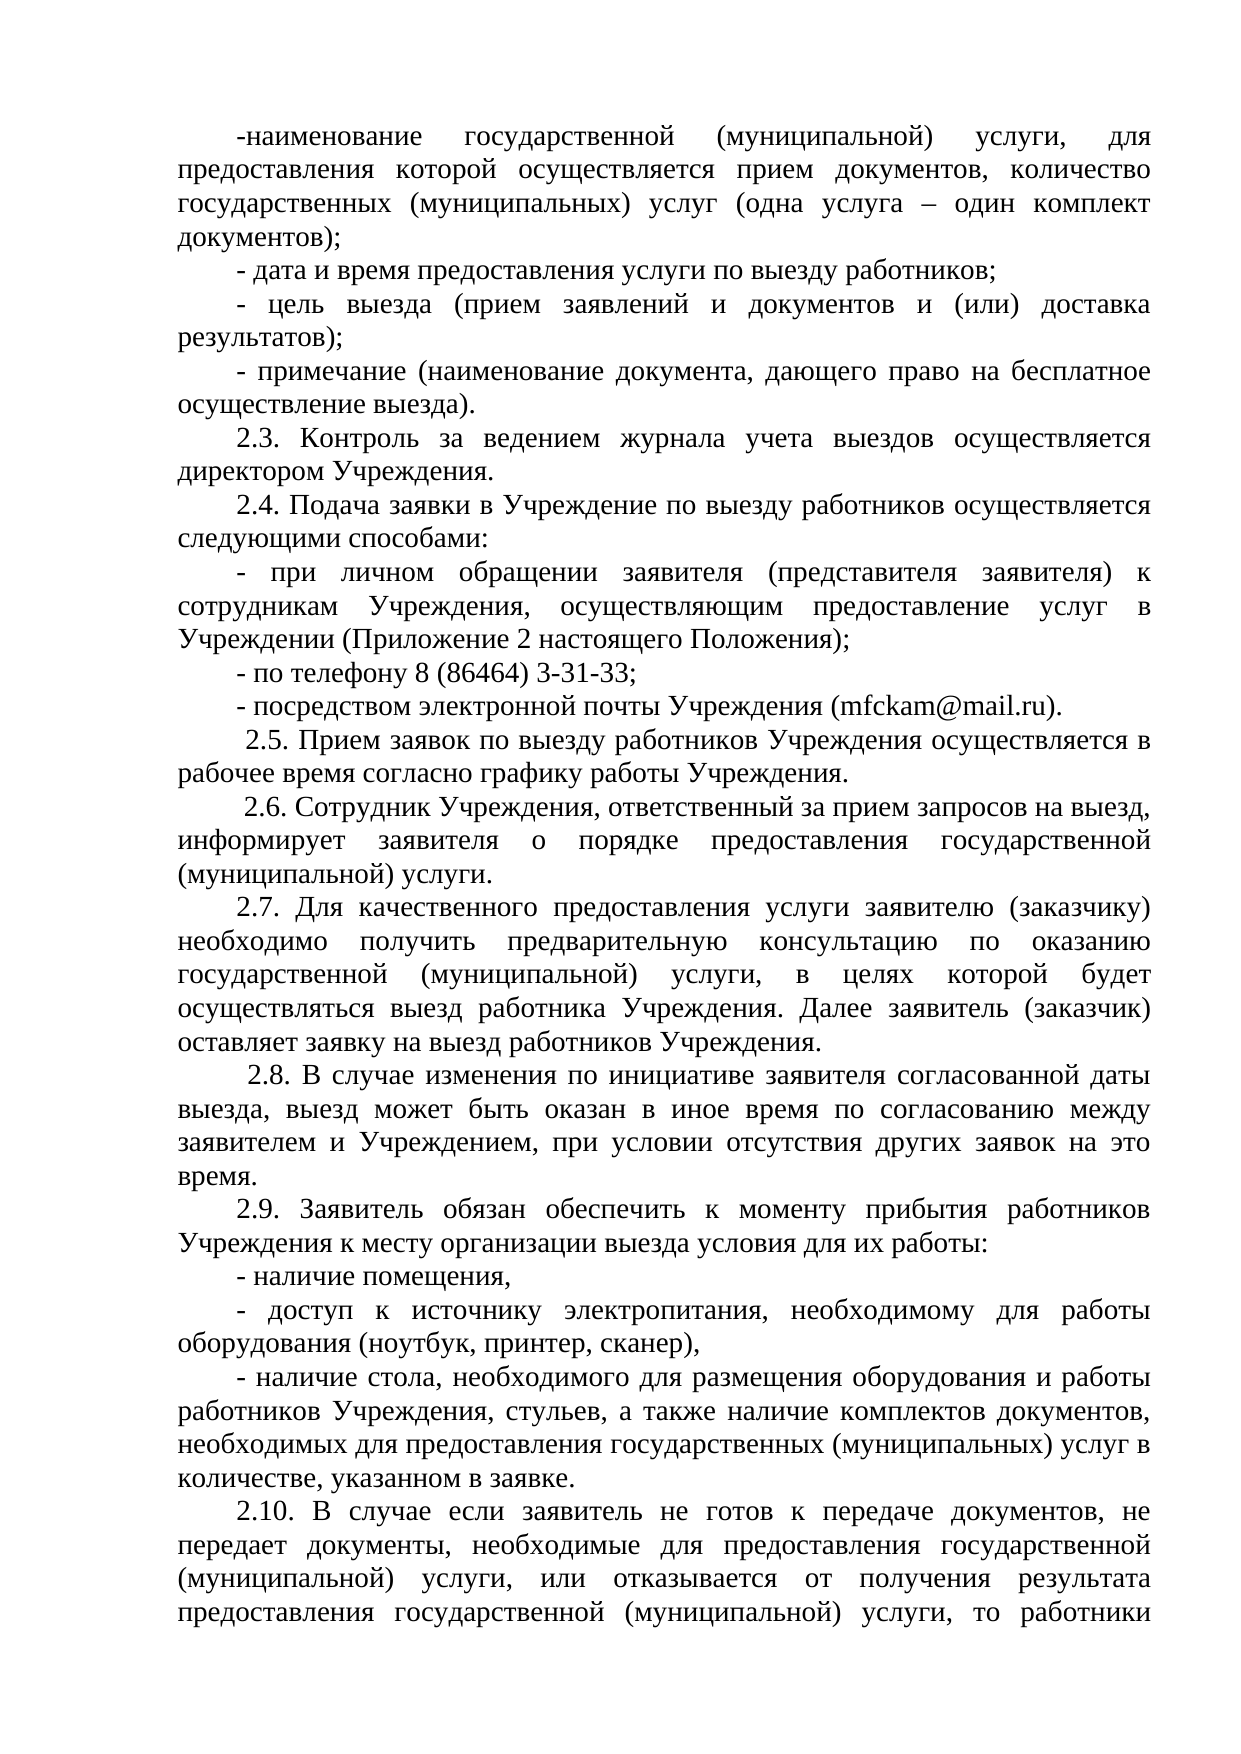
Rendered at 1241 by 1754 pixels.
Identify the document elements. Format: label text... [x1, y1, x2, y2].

text - примечание (наименование документа, дающего право на бесплатное осуществление выезда). [177, 353, 1152, 420]
text -наименование государственной (муниципальной) услуги, для предоставления которой осуществляется прием документов, количество государственных (муниципальных) услуг (одна услуга – один комплект документов); [177, 118, 1152, 252]
text - доступ к источнику электропитания, необходимому для работы оборудования (ноутбук, принтер, сканер), [177, 1292, 1152, 1359]
text - дата и время предоставления услуги по выезду работников; [177, 252, 1152, 286]
text - посредством электронной почты Учреждения (mfckam@mail.ru). [177, 688, 1152, 722]
text 2.8. В случае изменения по инициативе заявителя согласованной даты выезда, выезд может быть оказан в иное время по согласованию между заявителем и Учреждением, при условии отсутствия других заявок на это время. [177, 1057, 1152, 1191]
text 2.7. Для качественного предоставления услуги заявителю (заказчику) необходимо получить предварительную консультацию по оказанию государственной (муниципальной) услуги, в целях которой будет осуществляться выезд работника Учреждения. Далее заявитель (заказчик) оставляет заявку на выезд работников Учреждения. [177, 889, 1152, 1057]
text 2.4. Подача заявки в Учреждение по выезду работников осуществляется следующими способами: [177, 487, 1152, 554]
text - наличие помещения, [177, 1258, 1152, 1292]
text - цель выезда (прием заявлений и документов и (или) доставка результатов); [177, 286, 1152, 353]
text 2.5. Прием заявок по выезду работников Учреждения осуществляется в рабочее время согласно графику работы Учреждения. [177, 722, 1152, 789]
text - по телефону 8 (86464) 3-31-33; [177, 655, 1152, 688]
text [177, 1493, 1152, 1627]
text 2.9. Заявитель обязан обеспечить к моменту прибытия работников Учреждения к месту организации выезда условия для их работы: [177, 1191, 1152, 1258]
text - наличие стола, необходимого для размещения оборудования и работы работников Учреждения, стульев, а также наличие комплектов документов, необходимых для предоставления государственных (муниципальных) услуг в количестве, указанном в заявке. [177, 1359, 1152, 1493]
text 2.6. Сотрудник Учреждения, ответственный за прием запросов на выезд, информирует заявителя о порядке предоставления государственной (муниципальной) услуги. [177, 789, 1152, 889]
text - при личном обращении заявителя (представителя заявителя) к сотрудникам Учреждения, осуществляющим предоставление услуг в Учреждении (Приложение 2 настоящего Положения); [177, 554, 1152, 655]
text 2.3. Контроль за ведением журнала учета выездов осуществляется директором Учреждения. [177, 420, 1152, 487]
